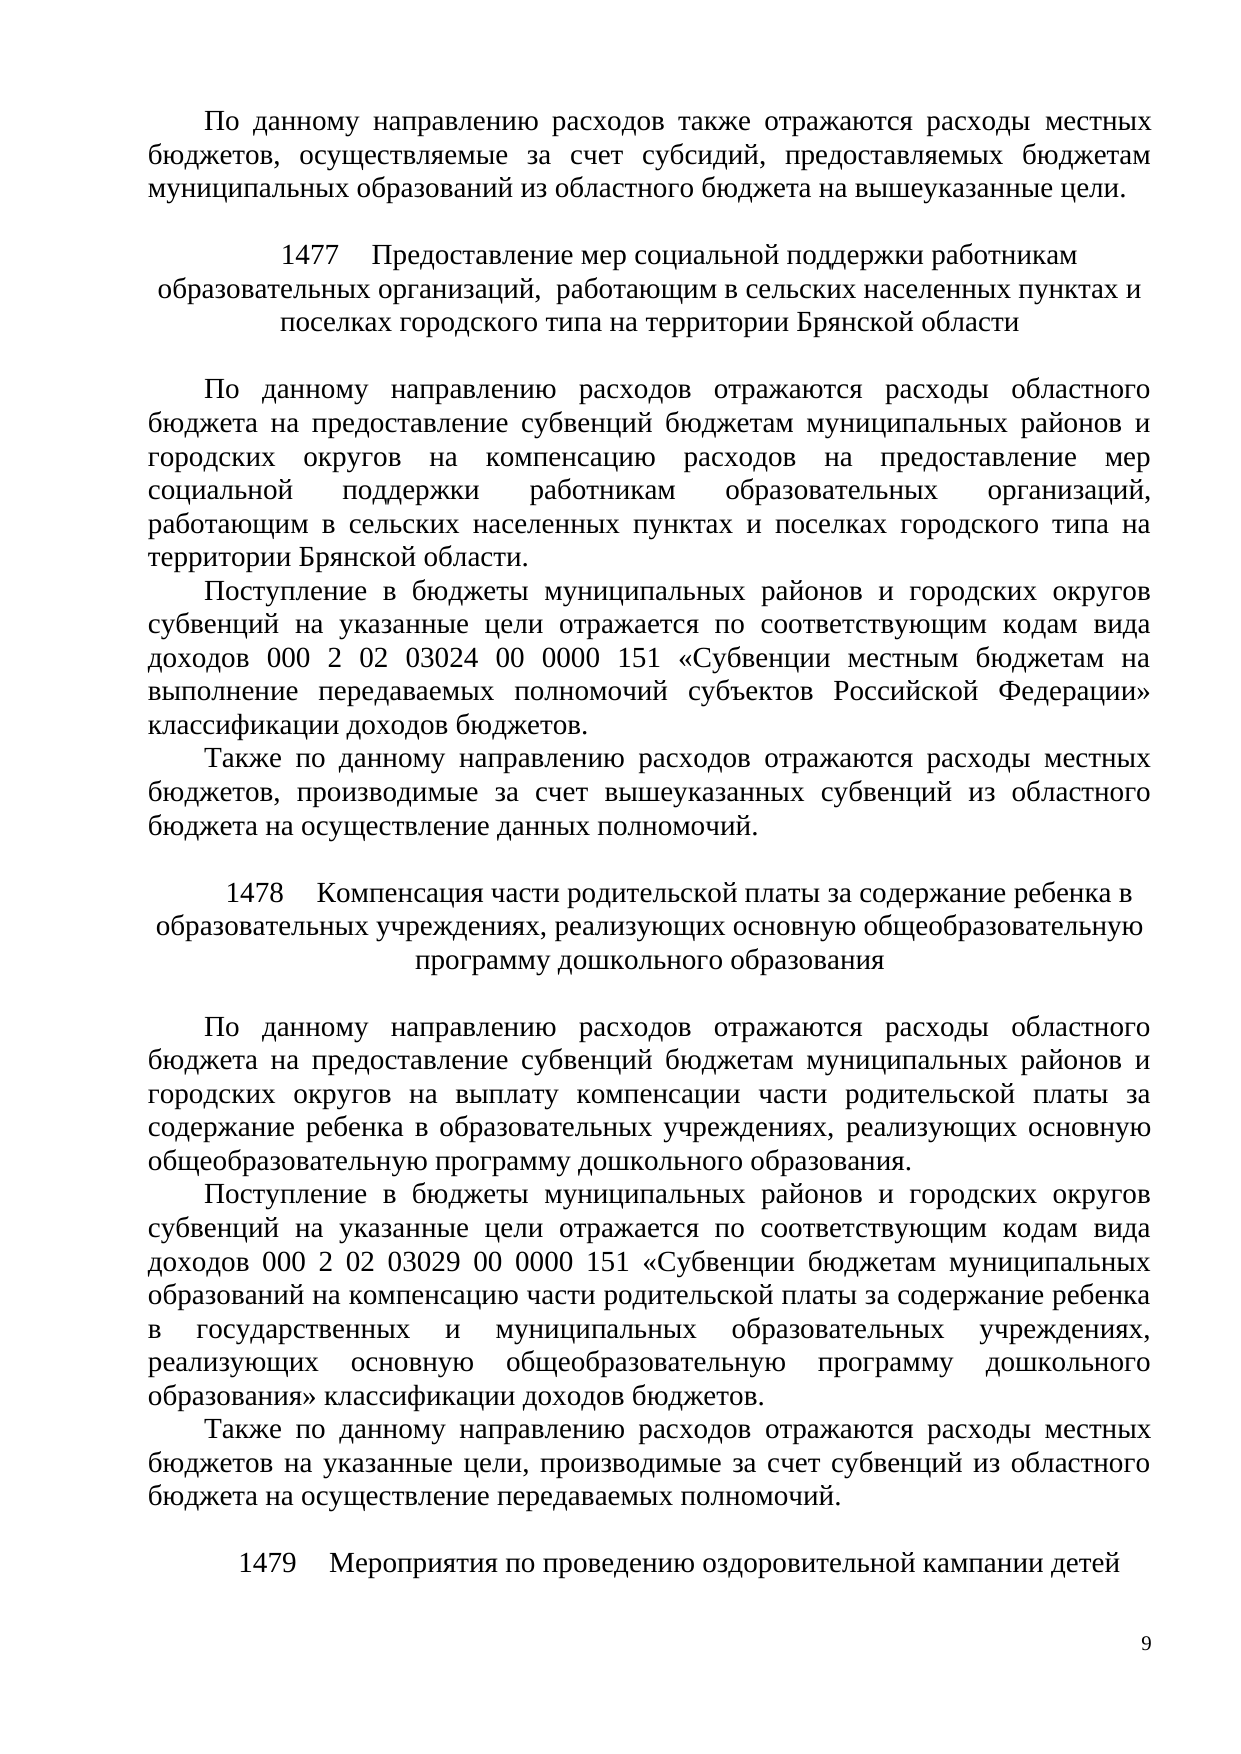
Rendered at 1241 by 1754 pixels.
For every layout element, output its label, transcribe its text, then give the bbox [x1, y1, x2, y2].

text Также по данному направлению расходов отражаются расходы местных бюджетов на указанные цели, производимые за счет субвенций из областного бюджета на осуществление передаваемых полномочий. [148, 1411, 1152, 1512]
text Также по данному направлению расходов отражаются расходы местных бюджетов, производимые за счет вышеуказанных субвенций из областного бюджета на осуществление данных полномочий. [148, 741, 1152, 841]
text По данному направлению расходов также отражаются расходы местных бюджетов, осуществляемые за счет субсидий, предоставляемых бюджетам муниципальных образований из областного бюджета на вышеуказанные цели. [148, 103, 1152, 204]
text 1479 Мероприятия по проведению оздоровительной кампании детей [148, 1546, 1152, 1579]
text Поступление в бюджеты муниципальных районов и городских округов субвенций на указанные цели отражается по соответствующим кодам вида доходов 000 2 02 03024 00 0000 151 «Субвенции местным бюджетам на выполнение передаваемых полномочий субъектов Российской Федерации» классификации доходов бюджетов. [148, 573, 1152, 741]
text По данному направлению расходов отражаются расходы областного бюджета на предоставление субвенций бюджетам муниципальных районов и городских округов на выплату компенсации части родительской платы за содержание ребенка в образовательных учреждениях, реализующих основную общеобразовательную программу дошкольного образования. [148, 1009, 1152, 1177]
text По данному направлению расходов отражаются расходы областного бюджета на предоставление субвенций бюджетам муниципальных районов и городских округов на компенсацию расходов на предоставление мер социальной поддержки работникам образовательных организаций, работающим в сельских населенных пунктах и поселках городского типа на территории Брянской области. [148, 372, 1152, 573]
text Поступление в бюджеты муниципальных районов и городских округов субвенций на указанные цели отражается по соответствующим кодам вида доходов 000 2 02 03029 00 0000 151 «Субвенции бюджетам муниципальных образований на компенсацию части родительской платы за содержание ребенка в государственных и муниципальных образовательных учреждениях, реализующих основную общеобразовательную программу дошкольного образования» классификации доходов бюджетов. [148, 1177, 1152, 1411]
text 1477 Предоставление мер социальной поддержки работникам образовательных организаций, работающим в сельских населенных пунктах и поселках городского типа на территории Брянской области [148, 237, 1152, 338]
text 1478 Компенсация части родительской платы за содержание ребенка в образовательных учреждениях, реализующих основную общеобразовательную программу дошкольного образования [148, 875, 1152, 975]
